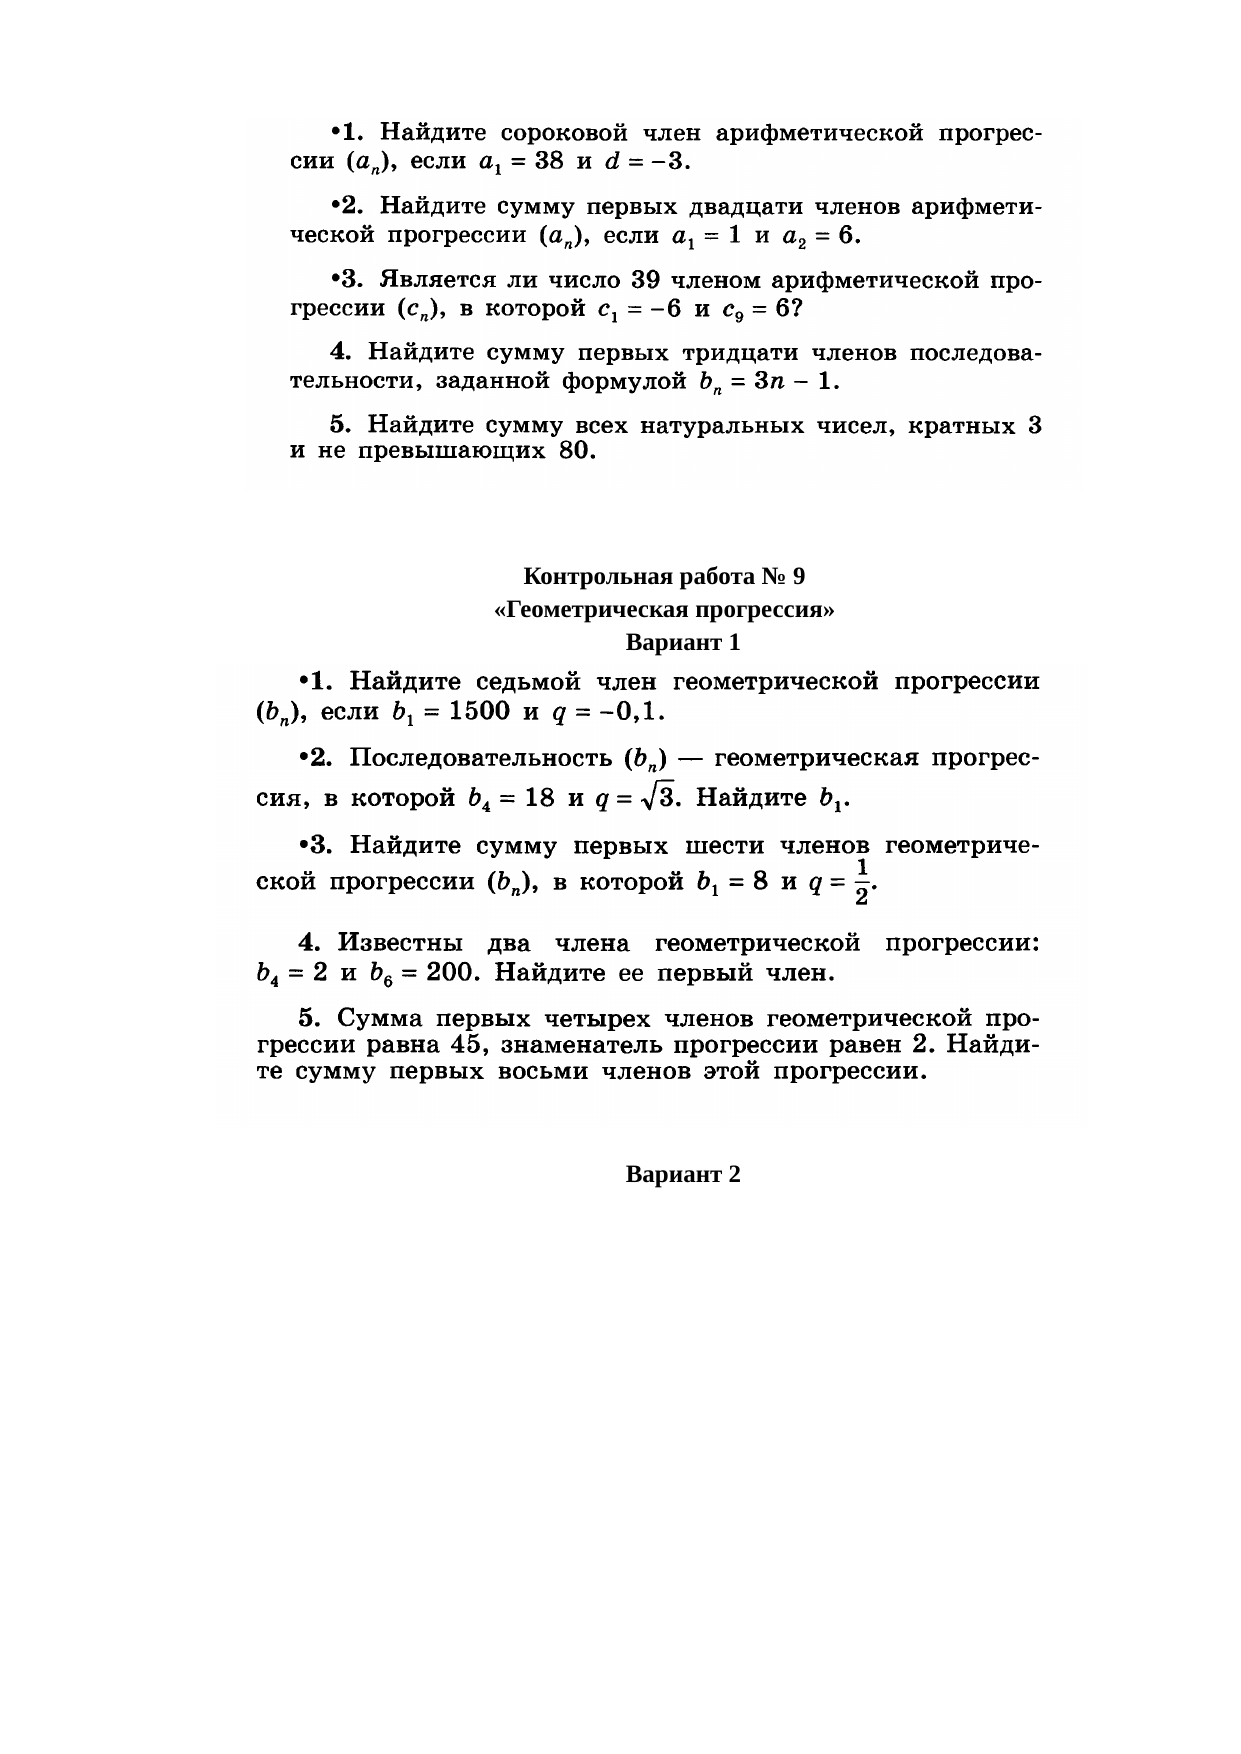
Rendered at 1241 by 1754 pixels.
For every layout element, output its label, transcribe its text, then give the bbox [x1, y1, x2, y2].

text Вариант 2 [177, 1159, 1152, 1188]
text Контрольная работа № 9 [177, 561, 1152, 590]
picture [214, 663, 1088, 1128]
text Вариант 1 [177, 627, 1152, 656]
picture [243, 118, 1086, 492]
text «Геометрическая прогрессия» [177, 594, 1152, 623]
